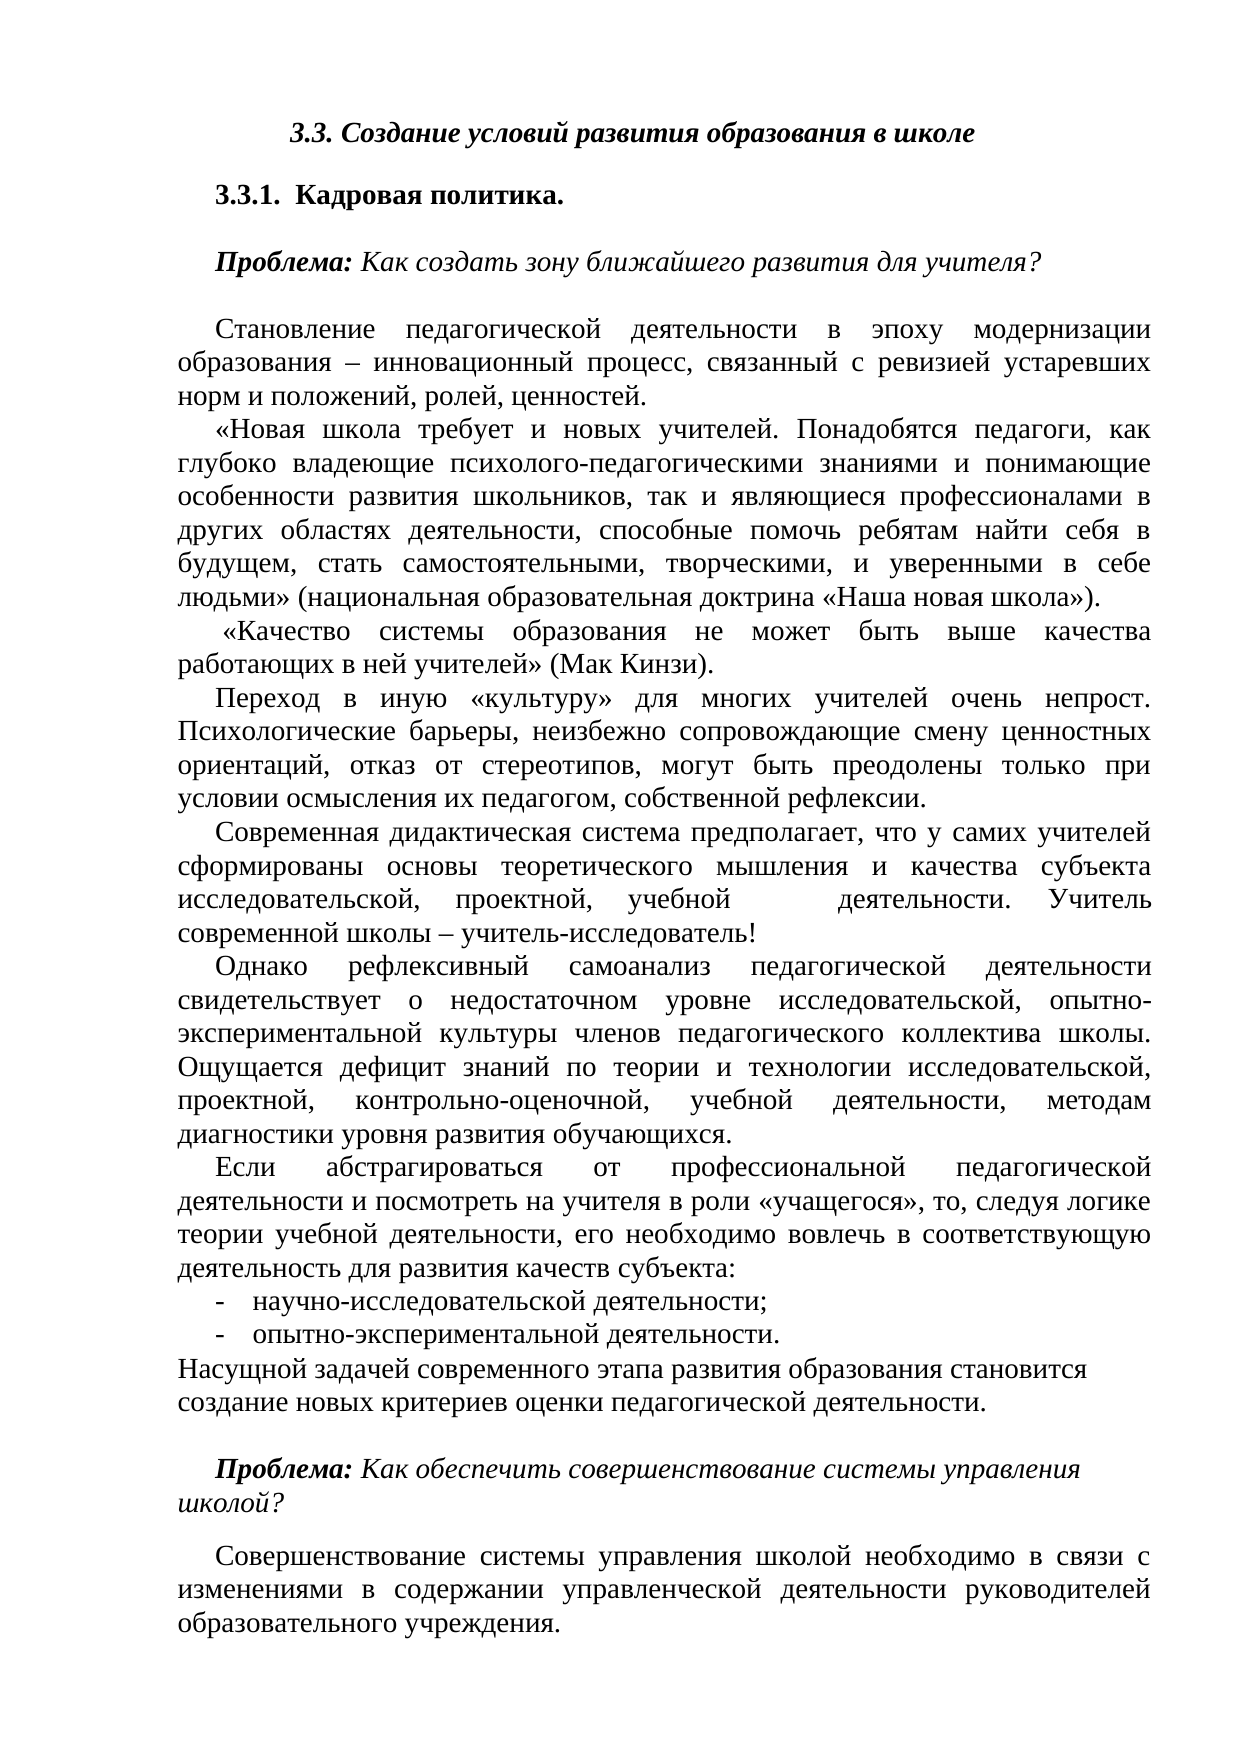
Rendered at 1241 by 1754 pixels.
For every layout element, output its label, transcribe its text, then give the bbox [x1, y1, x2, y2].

text Проблема: Как обеспечить совершенствование системы управления школой? [177, 1451, 1083, 1518]
list научно-исследовательской деятельности; [215, 1284, 1211, 1317]
list опытно-экспериментальной деятельности. [215, 1317, 1211, 1351]
text «Качество системы образования не может быть выше качества работающих в ней учителей» (Мак Кинзи). [177, 613, 1152, 680]
text 3.3. Создание условий развития образования в школе [290, 115, 1152, 149]
text «Новая школа требует и новых учителей. Понадобятся педагоги, как глубоко владеющие психолого-педагогическими знаниями и понимающие особенности развития школьников, так и являющиеся профессионалами в других областях деятельности, способные помочь ребятам найти себя в будущем, стать самостоятельными, творческими, и уверенными в себе людьми» (национальная образовательная доктрина «Наша новая школа»). [177, 411, 1152, 613]
text Становление педагогической деятельности в эпоху модернизации образования – инновационный процесс, связанный с ревизией устаревших норм и положений, ролей, ценностей. [177, 311, 1152, 411]
text Совершенствование системы управления школой необходимо в связи с изменениями в содержании управленческой деятельности руководителей образовательного учреждения. [177, 1538, 1152, 1638]
text Современная дидактическая система предполагает, что у самих учителей сформированы основы теоретического мышления и качества субъекта исследовательской, проектной, учебной деятельности. Учитель современной школы – учитель-исследователь! [177, 814, 1152, 948]
text Если абстрагироваться от профессиональной педагогической деятельности и посмотреть на учителя в роли «учащегося», то, следуя логике теории учебной деятельности, его необходимо вовлечь в соответствующую деятельность для развития качеств субъекта: [177, 1149, 1152, 1284]
text Насущной задачей современного этапа развития образования становится создание новых критериев оценки педагогической деятельности. [177, 1351, 1089, 1418]
text Проблема: Как создать зону ближайшего развития для учителя? [215, 244, 1211, 278]
text Переход в иную «культуру» для многих учителей очень непрост. Психологические барьеры, неизбежно сопровождающие смену ценностных ориентаций, отказ от стереотипов, могут быть преодолены только при условии осмысления их педагогом, собственной рефлексии. [177, 680, 1152, 814]
list Кадровая политика. [177, 178, 1211, 211]
text Однако рефлексивный самоанализ педагогической деятельности свидетельствует о недостаточном уровне исследовательской, опытно- экспериментальной культуры членов педагогического коллектива школы. Ощущается дефицит знаний по теории и технологии исследовательской, проектной, контрольно-оценочной, учебной деятельности, методам диагностики уровня развития обучающихся. [177, 948, 1152, 1149]
